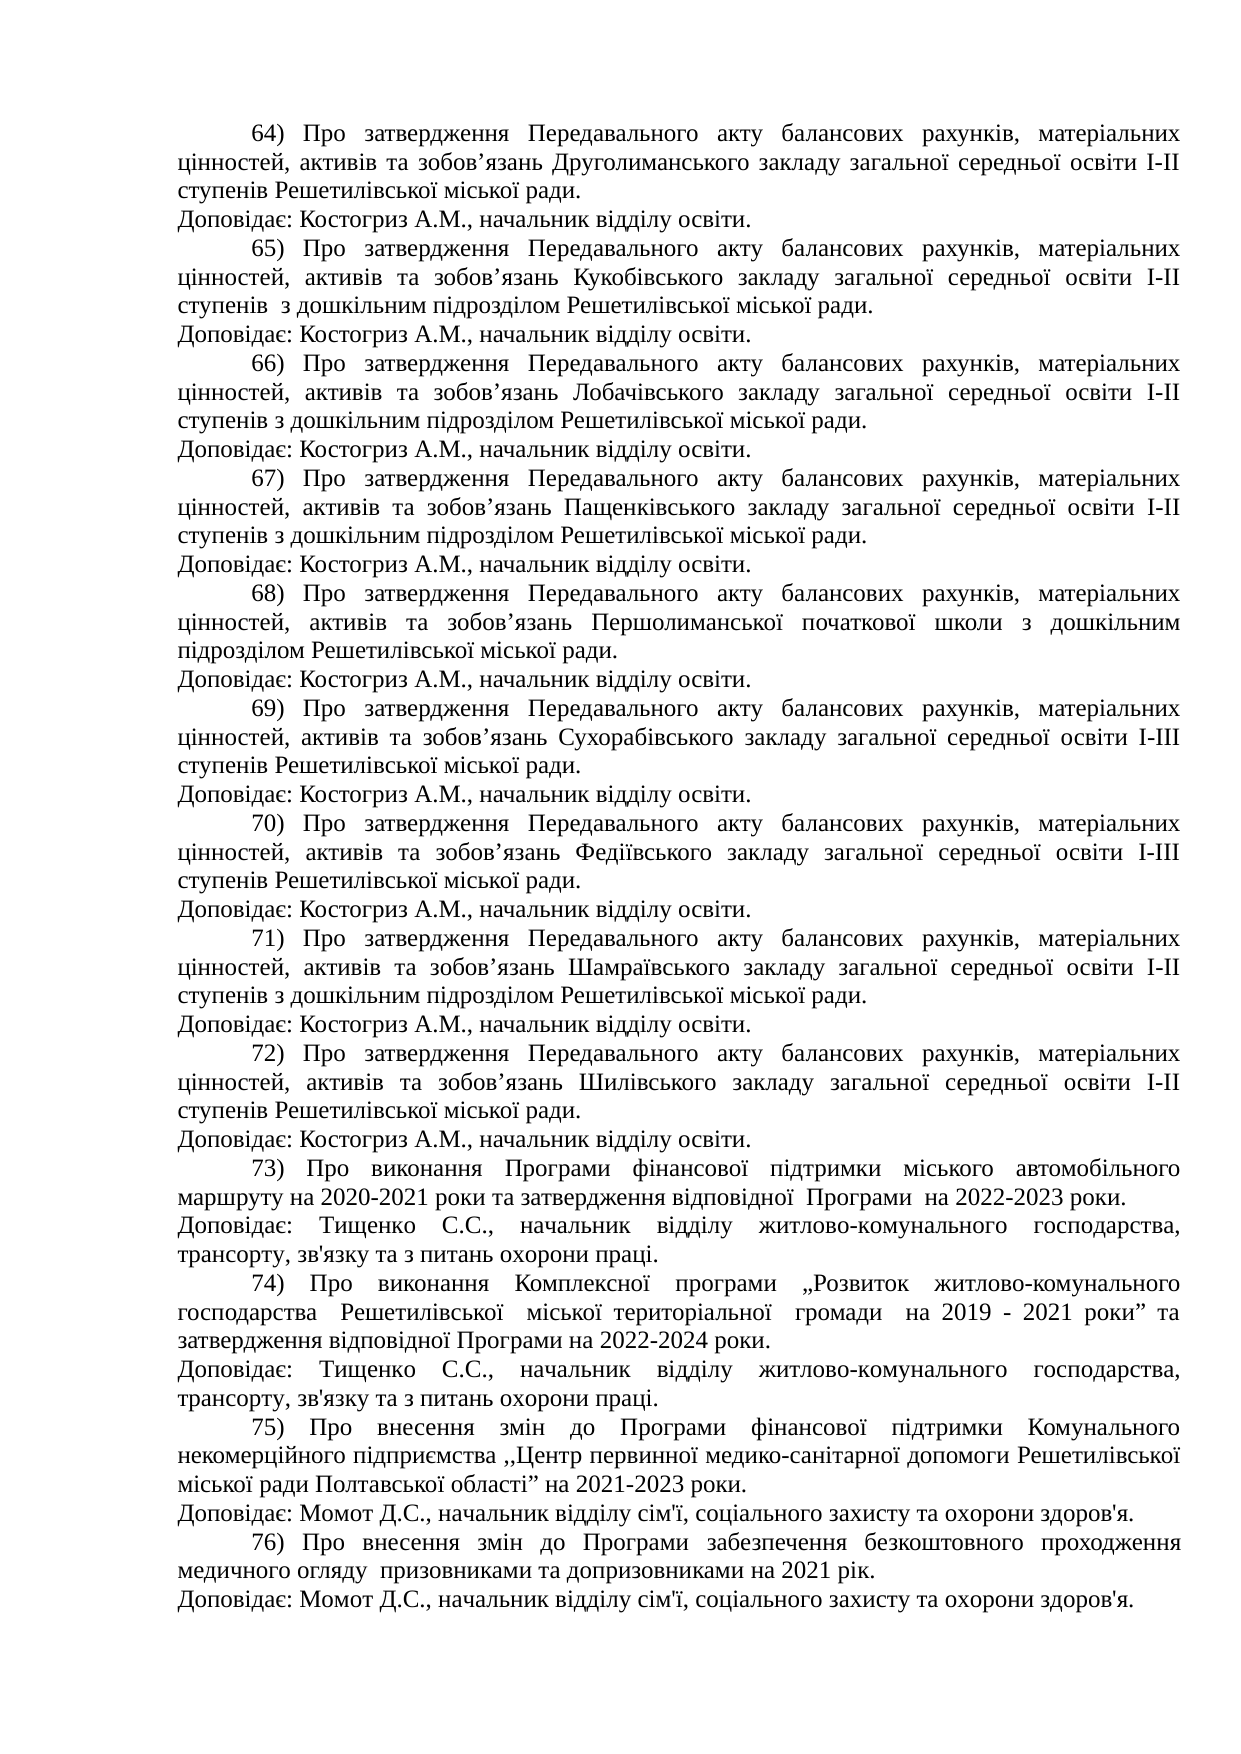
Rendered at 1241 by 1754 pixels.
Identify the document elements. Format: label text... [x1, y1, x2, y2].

text Доповідає: Костогриз А.М., начальник відділу освіти. [177, 779, 1181, 808]
text Доповідає: Тищенко С.С., начальник відділу житлово-комунального господарства, трансорту, зв'язку та з питань охорони праці. [177, 1211, 1181, 1268]
text 66) Про затвердження Передавального акту балансових рахунків, матеріальних цінностей, активів та зобов’язань Лобачівського закладу загальної середньої освіти І-ІІ ступенів з дошкільним підрозділом Решетилівської міської ради. [177, 348, 1181, 434]
text 64) Про затвердження Передавального акту балансових рахунків, матеріальних цінностей, активів та зобов’язань Друголиманського закладу загальної середньої освіти І-ІІ ступенів Решетилівської міської ради. [177, 118, 1181, 204]
text 75) Про внесення змін до Програми фінансової підтримки Комунального некомерційного підприємства ,,Центр первинної медико-санітарної допомоги Решетилівської міської ради Полтавської області” на 2021-2023 роки. [177, 1412, 1181, 1498]
text Доповідає: Костогриз А.М., начальник відділу освіти. [177, 204, 1181, 233]
text 72) Про затвердження Передавального акту балансових рахунків, матеріальних цінностей, активів та зобов’язань Шилівського закладу загальної середньої освіти І-ІІ ступенів Решетилівської міської ради. [177, 1038, 1181, 1124]
text Доповідає: Костогриз А.М., начальник відділу освіти. [177, 319, 1181, 348]
text 71) Про затвердження Передавального акту балансових рахунків, матеріальних цінностей, активів та зобов’язань Шамраївського закладу загальної середньої освіти І-ІІ ступенів з дошкільним підрозділом Решетилівської міської ради. [177, 923, 1181, 1009]
text 68) Про затвердження Передавального акту балансових рахунків, матеріальних цінностей, активів та зобов’язань Першолиманської початкової школи з дошкільним підрозділом Решетилівської міської ради. [177, 578, 1181, 664]
text 65) Про затвердження Передавального акту балансових рахунків, матеріальних цінностей, активів та зобов’язань Кукобівського закладу загальної середньої освіти І-ІІ ступенів з дошкільним підрозділом Решетилівської міської ради. [177, 233, 1181, 319]
text Доповідає: Костогриз А.М., начальник відділу освіти. [177, 1009, 1181, 1038]
text 73) Про виконання Програми фінансової підтримки міського автомобільного маршруту на 2020-2021 роки та затвердження відповідної Програми на 2022-2023 роки. [177, 1153, 1181, 1211]
text Доповідає: Костогриз А.М., начальник відділу освіти. [177, 664, 1181, 693]
text 70) Про затвердження Передавального акту балансових рахунків, матеріальних цінностей, активів та зобов’язань Федіївського закладу загальної середньої освіти І-ІІІ ступенів Решетилівської міської ради. [177, 808, 1181, 894]
text Доповідає: Тищенко С.С., начальник відділу житлово-комунального господарства, трансорту, зв'язку та з питань охорони праці. [177, 1354, 1181, 1412]
text Доповідає: Костогриз А.М., начальник відділу освіти. [177, 434, 1181, 463]
text Доповідає: Костогриз А.М., начальник відділу освіти. [177, 894, 1181, 923]
text Доповідає: Костогриз А.М., начальник відділу освіти. [177, 549, 1181, 578]
text 67) Про затвердження Передавального акту балансових рахунків, матеріальних цінностей, активів та зобов’язань Пащенківського закладу загальної середньої освіти І-ІІ ступенів з дошкільним підрозділом Решетилівської міської ради. [177, 463, 1181, 549]
text Доповідає: Момот Д.С., начальник відділу сім'ї, соціального захисту та охорони здоров'я. [177, 1584, 1181, 1613]
text Доповідає: Момот Д.С., начальник відділу сім'ї, соціального захисту та охорони здоров'я. [177, 1498, 1181, 1527]
text 76) Про внесення змін до Програми забезпечення безкоштовного проходження медичного огляду призовниками та допризовниками на 2021 рік. [177, 1527, 1181, 1584]
text Доповідає: Костогриз А.М., начальник відділу освіти. [177, 1124, 1181, 1153]
text 74) Про виконання Комплексної програми „Розвиток житлово-комунального господарства Решетилівської міської територіальної громади на 2019 - 2021 роки” та затвердження відповідної Програми на 2022-2024 роки. [177, 1268, 1181, 1354]
text 69) Про затвердження Передавального акту балансових рахунків, матеріальних цінностей, активів та зобов’язань Сухорабівського закладу загальної середньої освіти І-ІІІ ступенів Решетилівської міської ради. [177, 693, 1181, 779]
